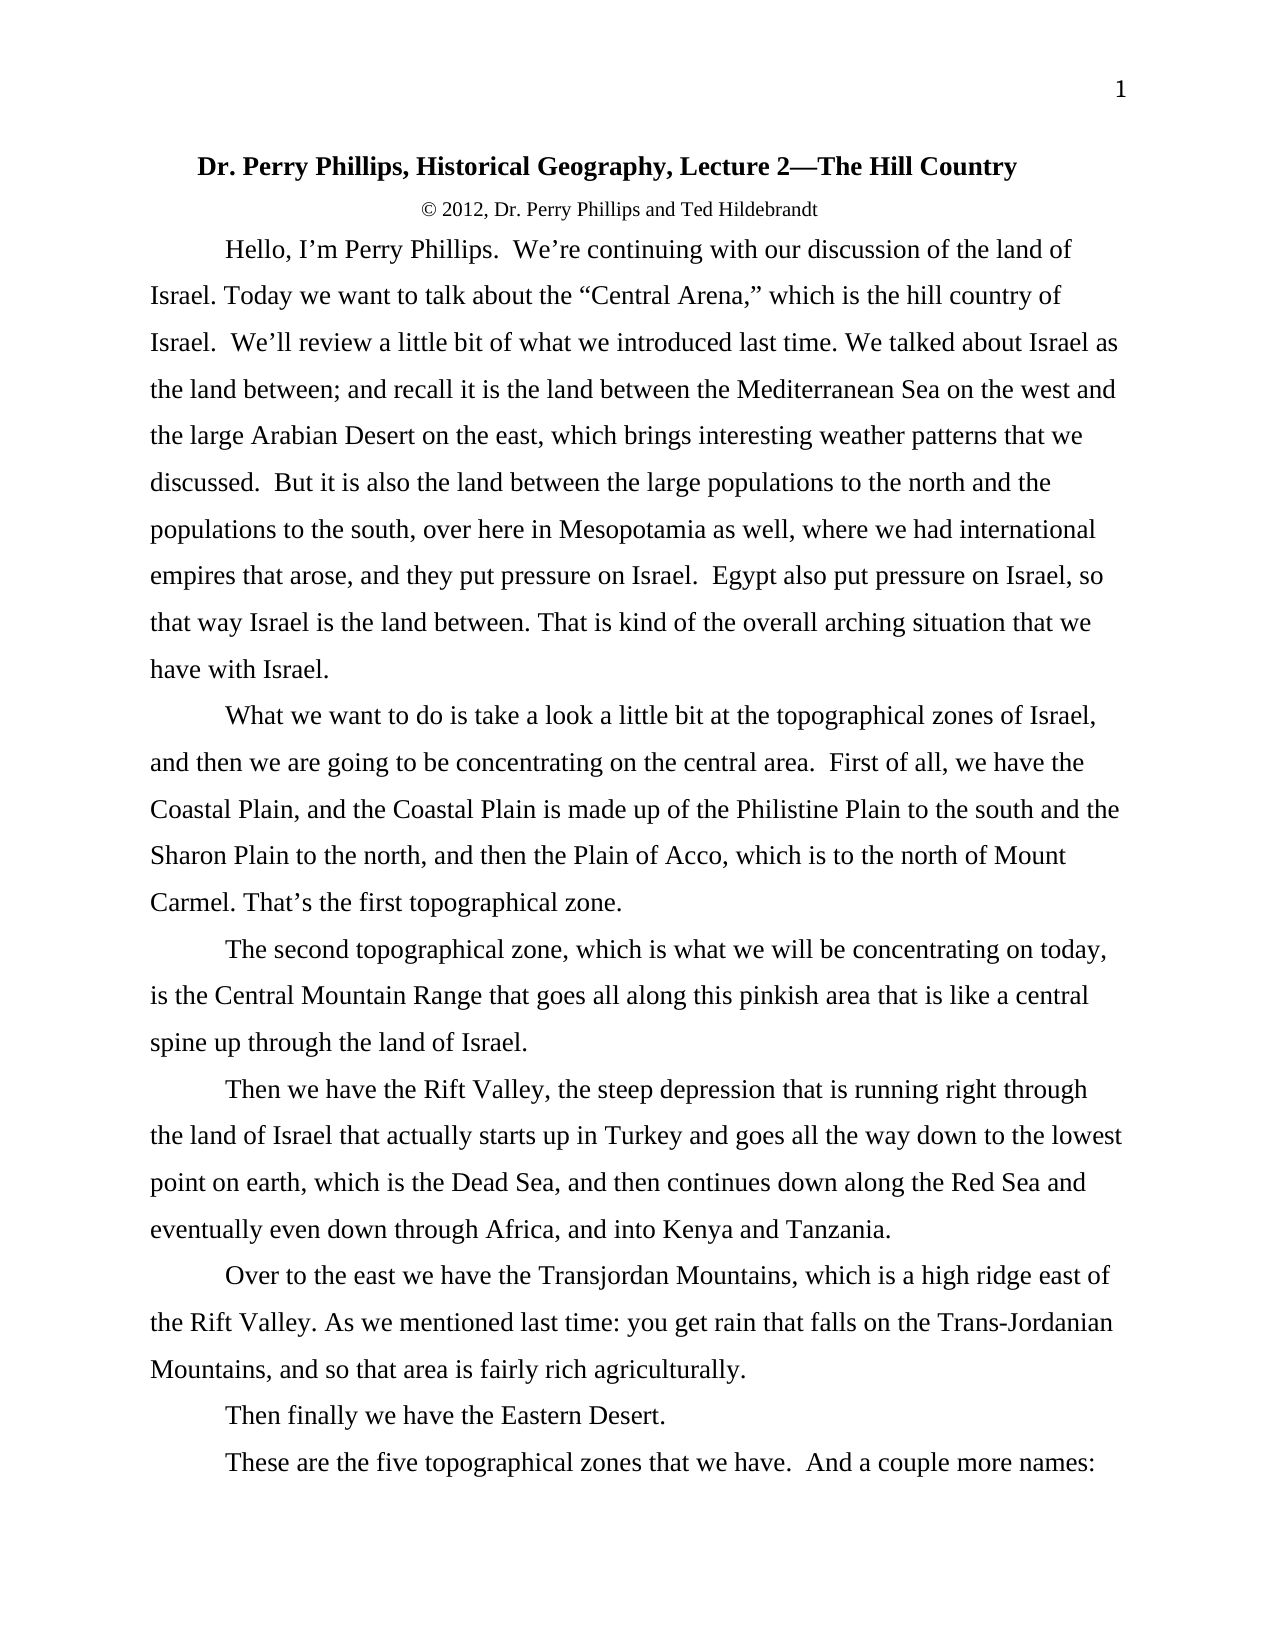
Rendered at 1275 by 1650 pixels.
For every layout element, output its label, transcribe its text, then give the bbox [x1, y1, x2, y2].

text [150, 233, 1125, 1477]
text © 2012, Dr. Perry Phillips and Ted Hildebrandt [150, 197, 1125, 221]
text Dr. Perry Phillips, Historical Geography, Lecture 2—The Hill Country [150, 150, 1125, 181]
